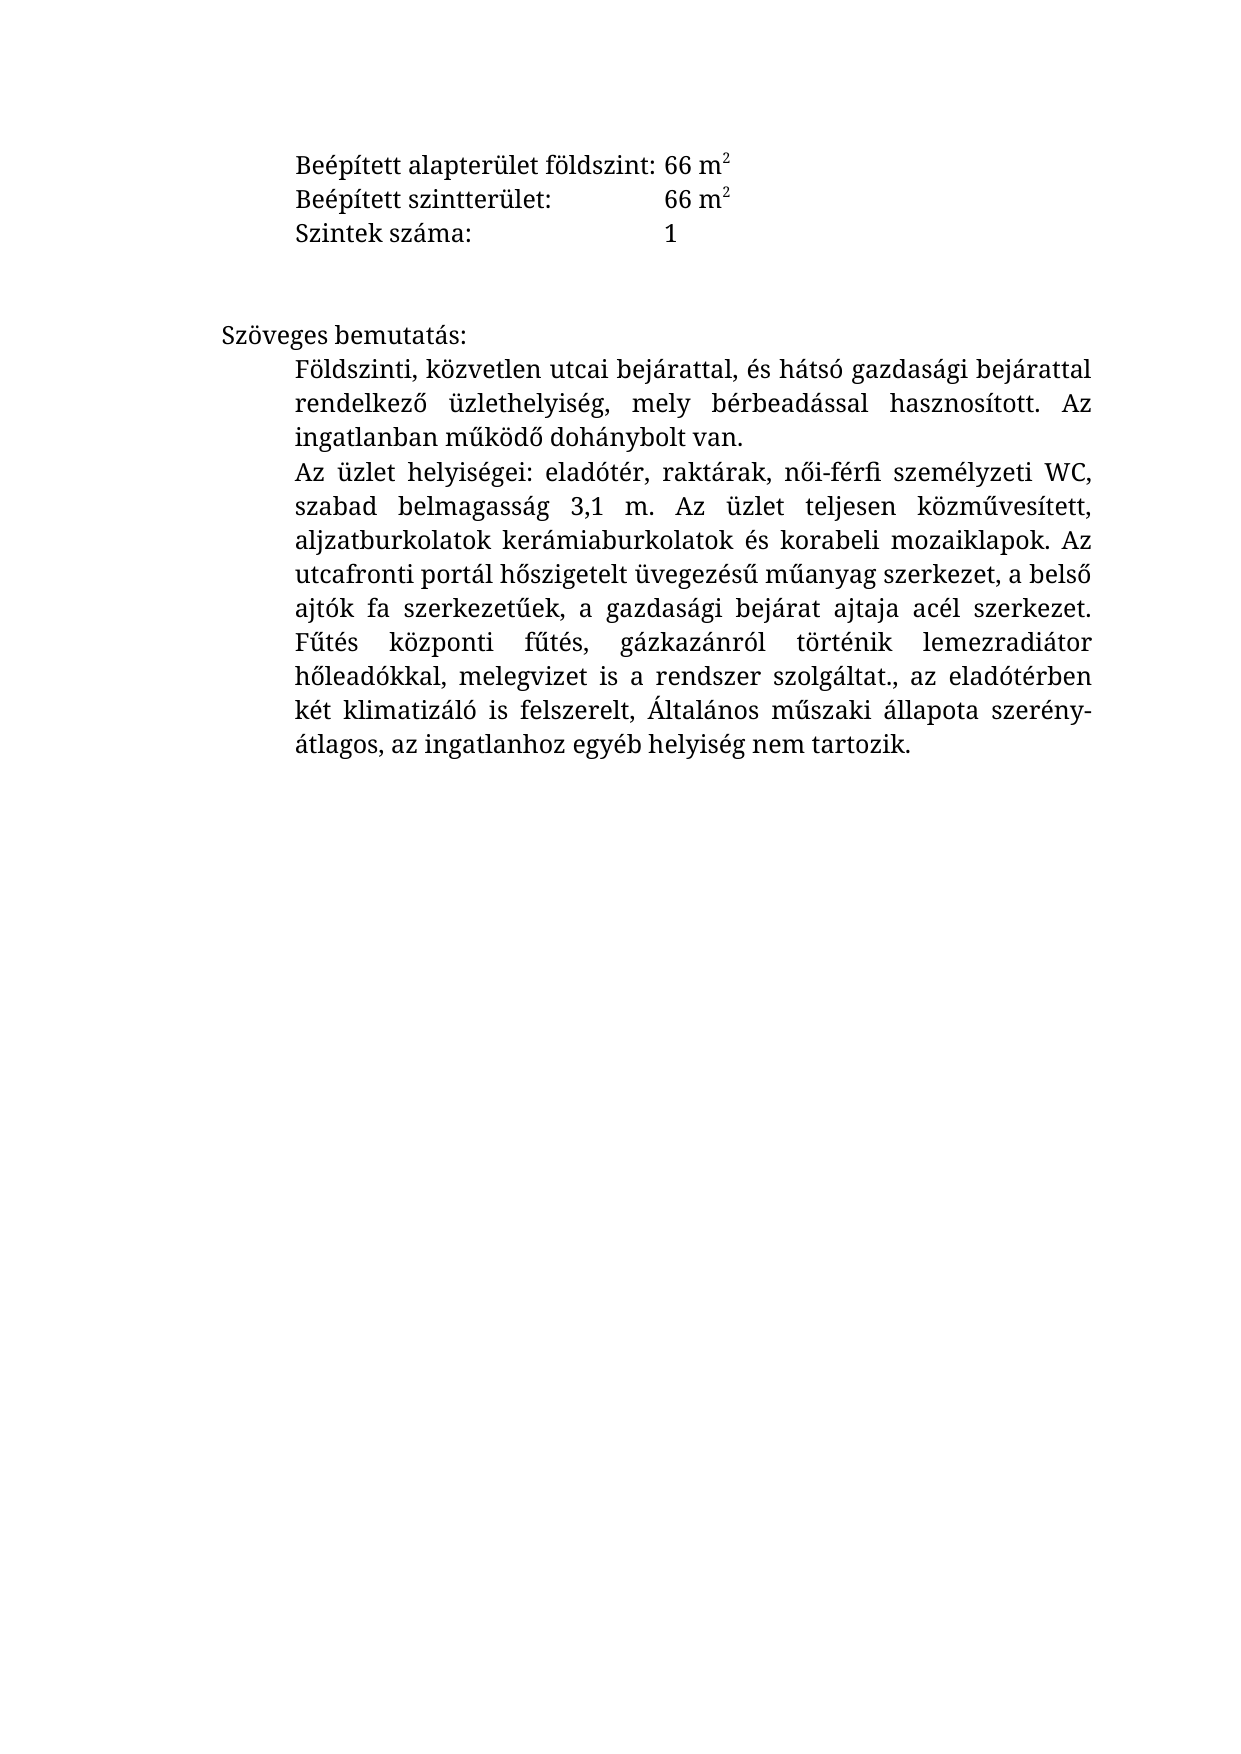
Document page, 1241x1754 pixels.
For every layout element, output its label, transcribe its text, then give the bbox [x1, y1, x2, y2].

text Beépített alapterület földszint: 66 m2 [148, 148, 1093, 182]
text Földszinti, közvetlen utcai bejárattal, és hátsó gazdasági bejárattal rendelkező üzlethelyiség, mely bérbeadással hasznosított. Az ingatlanban működő dohánybolt van. [294, 352, 1093, 454]
text Szintek száma: 1 [148, 216, 1093, 250]
text Szöveges bemutatás: [148, 318, 1093, 352]
text Az üzlet helyiségei: eladótér, raktárak, női-férfi személyzeti WC, szabad belmagasság 3,1 m. Az üzlet teljesen közművesített, aljzatburkolatok kerámiaburkolatok és korabeli mozaiklapok. Az utcafronti portál hőszigetelt üvegezésű műanyag szerkezet, a belső ajtók fa szerkezetűek, a gazdasági bejárat ajtaja acél szerkezet. Fűtés központi fűtés, gázkazánról történik lemezradiátor hőleadókkal, melegvizet is a rendszer szolgáltat., az eladótérben két klimatizáló is felszerelt, Általános műszaki állapota szerény-átlagos, az ingatlanhoz egyéb helyiség nem tartozik. [294, 454, 1093, 761]
text Beépített szintterület: 66 m2 [148, 182, 1093, 216]
